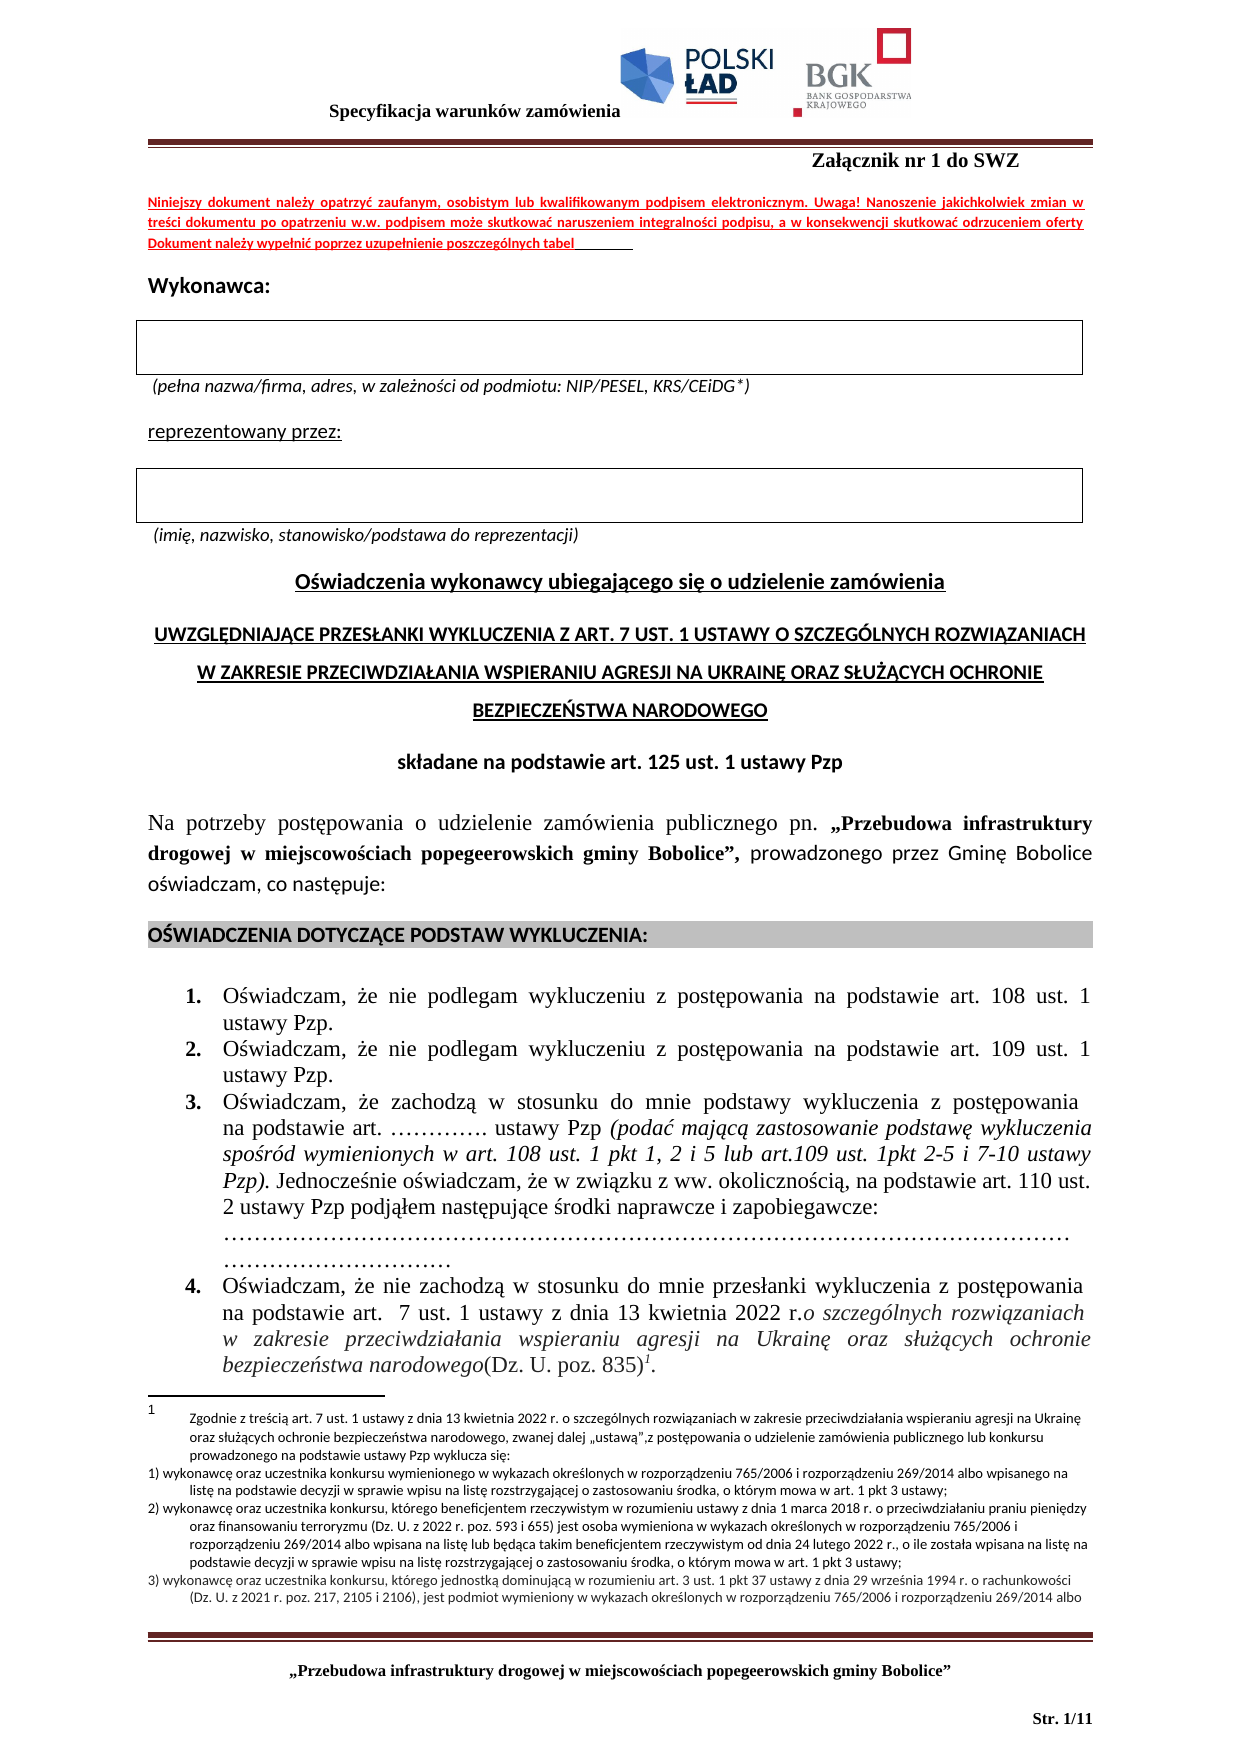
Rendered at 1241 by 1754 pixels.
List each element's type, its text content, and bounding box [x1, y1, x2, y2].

text składane na podstawie art. 125 ust. 1 ustawy Pzp [148, 748, 1093, 775]
list Oświadczam, że nie zachodzą w stosunku do mnie przesłanki wykluczenia z postępowania na podstawie art. 7 ust. 1 ustawy z dnia 13 kwietnia 2022 r.o szczególnych rozwiązaniach w zakresie przeciwdziałania wspieraniu agresji na Ukrainę oraz służących ochronie bezpieczeństwa narodowego(Dz. U. poz. 835). [185, 1272, 1093, 1378]
list …………………………………………………………………………………………………………………………… [223, 1219, 1093, 1272]
list Oświadczam, że nie podlegam wykluczeniu z postępowania na podstawie art. 108 ust. 1 ustawy Pzp. [185, 982, 1093, 1035]
list Oświadczam, że nie podlegam wykluczeniu z postępowania na podstawie art. 109 ust. 1 ustawy Pzp. [185, 1035, 1093, 1088]
text reprezentowany przez: [148, 418, 1093, 444]
text Załącznik nr 1 do SWZ [811, 148, 1093, 172]
table_header [137, 321, 1082, 373]
text Na potrzeby postępowania o udzielenie zamówienia publicznego pn. „Przebudowa infrastruktury drogowej w miejscowościach popegeerowskich gminy Bobolice”, prowadzonego przez Gminę Bobolice oświadczam, co następuje: [148, 809, 1093, 897]
text OŚWIADCZENIA DOTYCZĄCE PODSTAW WYKLUCZENIA: [148, 921, 1093, 948]
text Niniejszy dokument należy opatrzyć zaufanym, osobistym lub kwalifikowanym podpisem elektronicznym. Uwaga! Nanoszenie jakichkolwiek zmian w treści dokumentu po opatrzeniu w.w. podpisem może skutkować naruszeniem integralności podpisu, a w konsekwencji skutkować odrzuceniem oferty Dokument należy wypełnić poprzez uzupełnienie poszczególnych tabel [148, 210, 1085, 252]
text (pełna nazwa/firma, adres, w zależności od podmiotu: NIP/PESEL, KRS/CEiDG*) [148, 375, 877, 397]
text Wykonawca: [148, 271, 1085, 299]
text (imię, nazwisko, stanowisko/podstawa do reprezentacji) [148, 523, 818, 546]
text UWZGLĘDNIAJĄCE PRZESŁANKI WYKLUCZENIA Z ART. 7 UST. 1 USTAWY o szczególnych rozwiązaniach w zakresie przeciwdziałania wspieraniu agresji na Ukrainę oraz służących ochronie bezpieczeństwa narodowego [148, 621, 1093, 723]
picture [620, 28, 912, 118]
text Oświadczenia wykonawcy ubiegającego się o udzielenie zamówienia [148, 567, 1093, 595]
table_header [137, 469, 1082, 522]
list Oświadczam, że zachodzą w stosunku do mnie podstawy wykluczenia z postępowania na podstawie art. …………. ustawy Pzp (podać mającą zastosowanie podstawę wykluczenia spośród wymienionych w art. 108 ust. 1 pkt 1, 2 i 5 lub art.109 ust. 1pkt 2-5 i 7-10 ustawy Pzp). Jednocześnie oświadczam, że w związku z ww. okolicznością, na podstawie art. 110 ust. 2 ustawy Pzp podjąłem następujące środki naprawcze i zapobiegawcze: [185, 1088, 1093, 1219]
